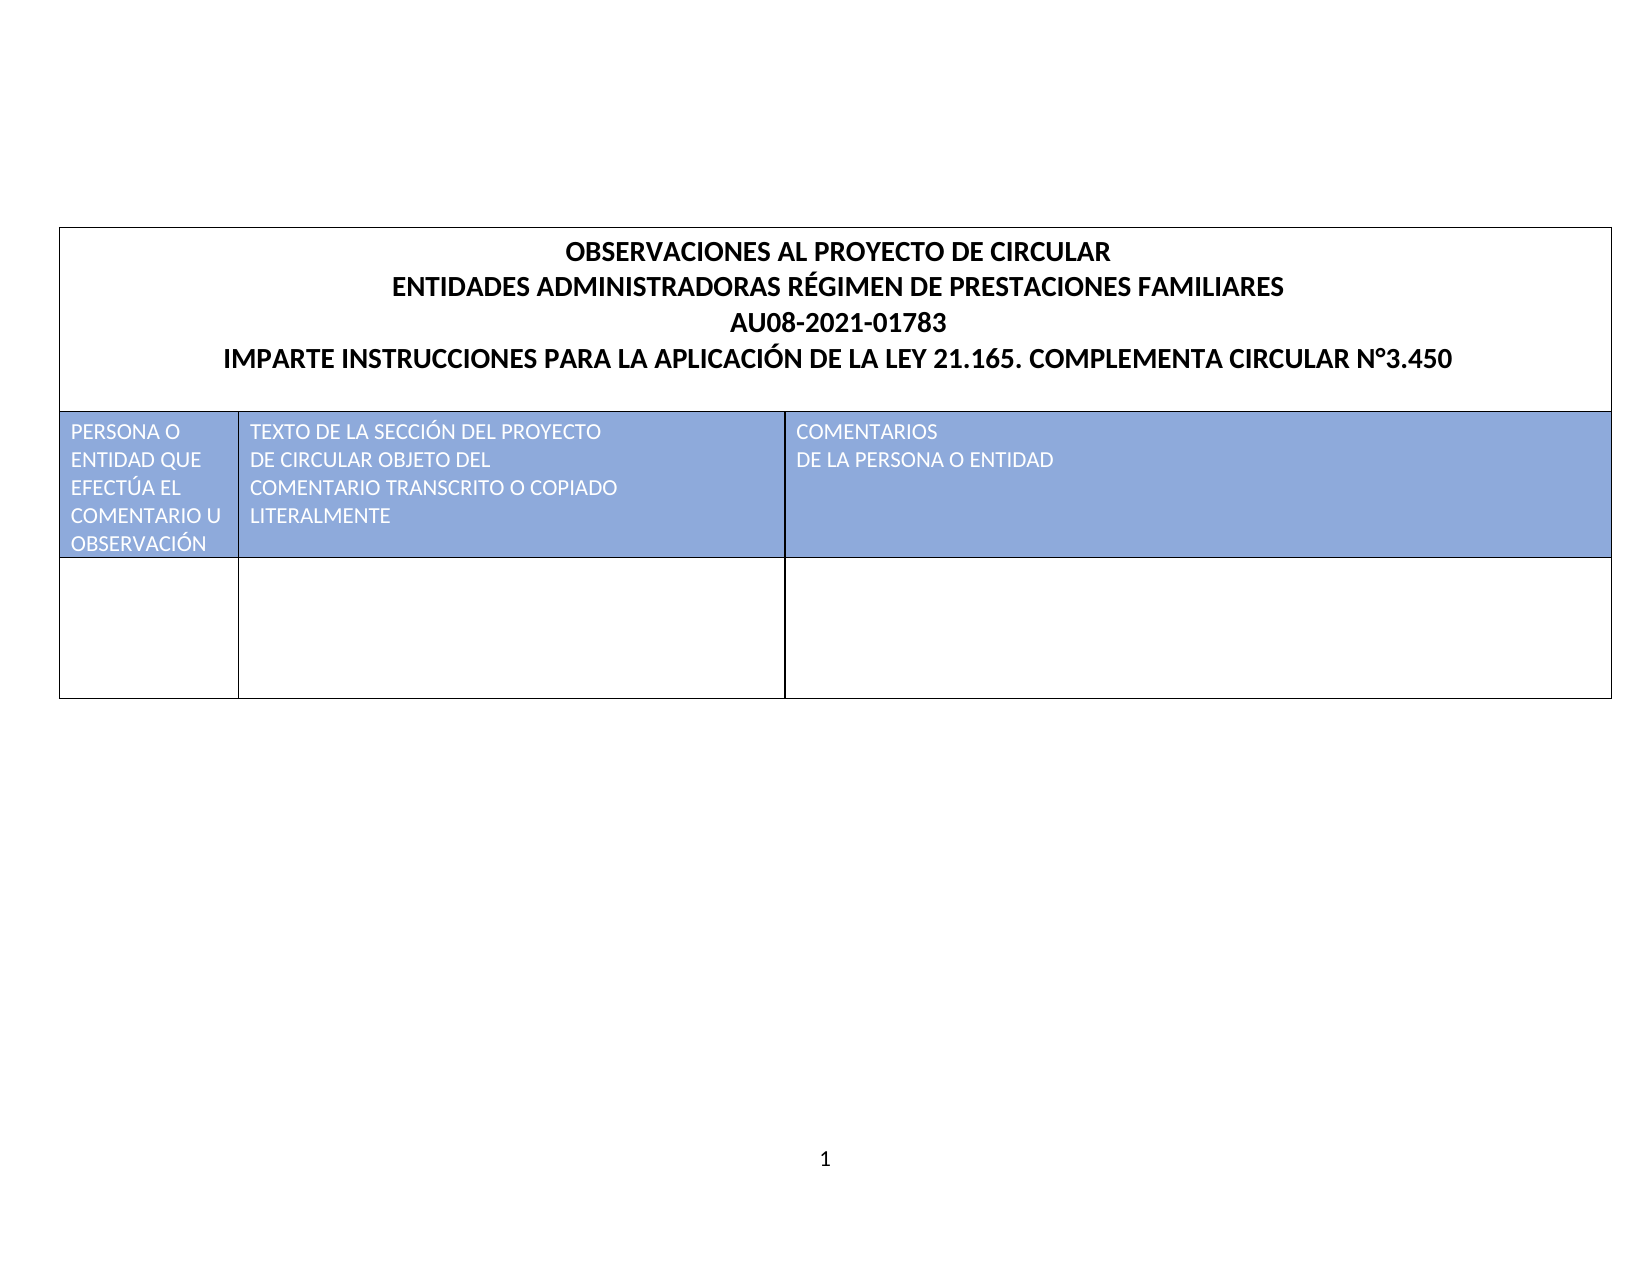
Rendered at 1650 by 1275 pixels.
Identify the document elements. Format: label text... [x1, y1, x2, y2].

table_cell PERSONA O ENTIDAD QUE EFECTÚA EL COMENTARIO U OBSERVACIÓN [60, 412, 238, 557]
table_cell TEXTO DE LA SECCIÓN DEL PROYECTO DE CIRCULAR OBJETO DEL COMENTARIO TRANSCRITO O COPIADO LITERALMENTE [239, 412, 784, 557]
table_cell [239, 558, 784, 697]
table_cell [60, 558, 238, 697]
table_cell COMENTARIOS DE LA PERSONA O ENTIDAD [786, 412, 1611, 557]
table_header OBSERVACIONES AL PROYECTO DE CIRCULAR ENTIDADES ADMINISTRADORAS RÉGIMEN DE PRESTACIONES FAMILIARES AU08-2021-01783 IMPARTE INSTRUCCIONES PARA LA APLICACIÓN DE LA LEY 21.165. COMPLEMENTA CIRCULAR N°3.450 [60, 228, 1611, 411]
table_cell [786, 558, 1611, 697]
